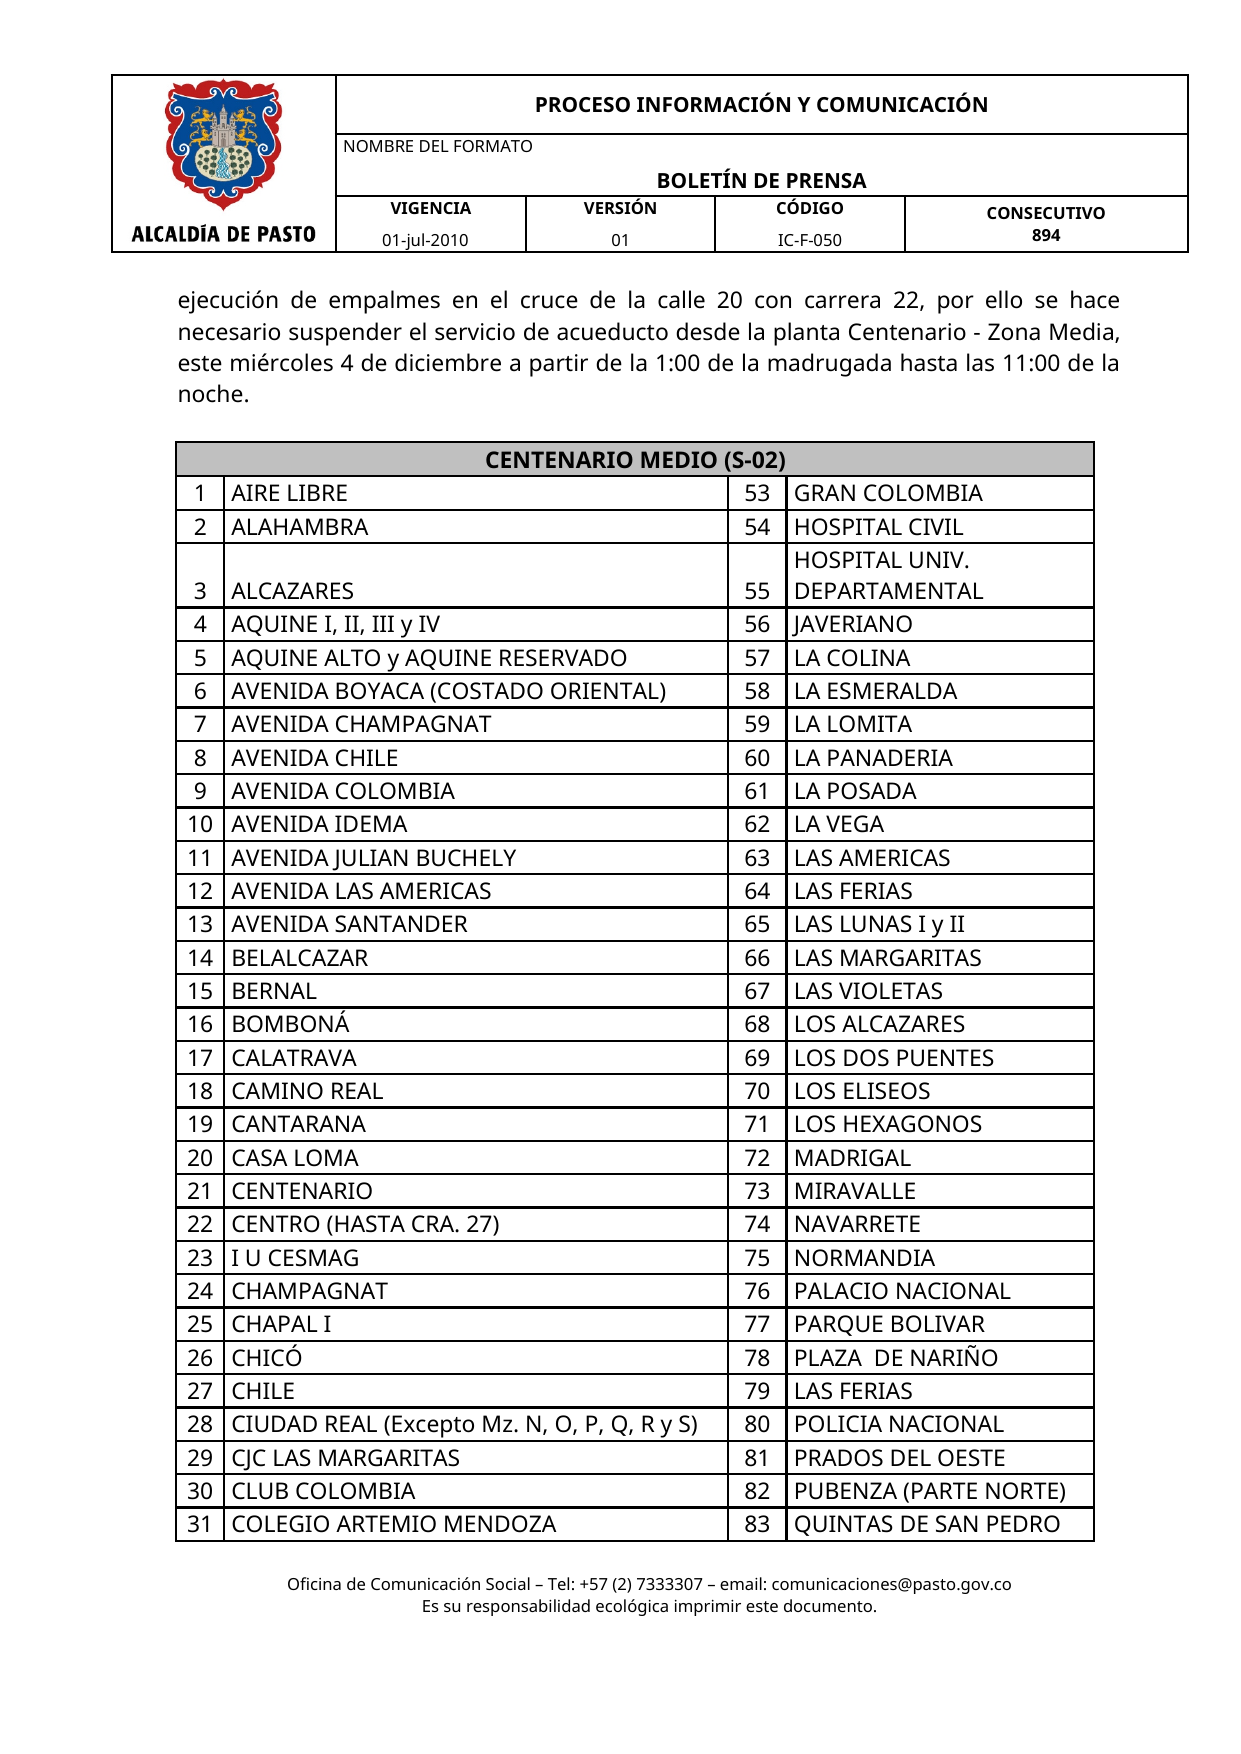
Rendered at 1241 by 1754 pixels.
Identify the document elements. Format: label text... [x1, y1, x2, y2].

table_cell LAS VIOLETAS [788, 975, 1093, 1006]
table_cell AVENIDA CHILE [225, 742, 727, 773]
table_cell 29 [177, 1442, 223, 1473]
table_cell 65 [729, 909, 785, 940]
table_cell 28 [177, 1409, 223, 1440]
table_cell CIUDAD REAL (Excepto Mz. N, O, P, Q, R y S) [225, 1409, 727, 1440]
table_cell AVENIDA BOYACA (COSTADO ORIENTAL) [225, 675, 727, 706]
table_cell LAS FERIAS [788, 1375, 1093, 1406]
table_cell 4 [177, 609, 223, 640]
table_cell LAS AMERICAS [788, 842, 1093, 873]
table_cell CHAPAL I [225, 1309, 727, 1340]
table_cell 5 [177, 642, 223, 673]
table_cell LOS ELISEOS [788, 1075, 1093, 1106]
table_cell 15 [177, 975, 223, 1006]
table_cell LA LOMITA [788, 709, 1093, 740]
table_cell 57 [729, 642, 785, 673]
table_cell I U CESMAG [225, 1242, 727, 1273]
table_cell 72 [729, 1142, 785, 1173]
table_cell POLICIA NACIONAL [788, 1409, 1093, 1440]
table_cell QUINTAS DE SAN PEDRO (PARTE SUR) [788, 1509, 1093, 1540]
table_cell 12 [177, 875, 223, 906]
table_cell AQUINE ALTO y AQUINE RESERVADO [225, 642, 727, 673]
table_cell 73 [729, 1175, 785, 1206]
table_cell BELALCAZAR [225, 942, 727, 973]
table_cell 11 [177, 842, 223, 873]
table_cell BOMBONÁ [225, 1009, 727, 1040]
table_cell HOSPITAL UNIV. DEPARTAMENTAL [788, 544, 1093, 606]
table_cell 25 [177, 1309, 223, 1340]
table_cell AVENIDA SANTANDER [225, 909, 727, 940]
table_cell 68 [729, 1009, 785, 1040]
table_cell ALAHAMBRA [225, 511, 727, 542]
table_cell BERNAL [225, 975, 727, 1006]
table_cell 17 [177, 1042, 223, 1073]
table_cell LOS HEXAGONOS [788, 1109, 1093, 1140]
table_cell 71 [729, 1109, 785, 1140]
table_cell AIRE LIBRE [225, 477, 727, 508]
table_cell 77 [729, 1309, 785, 1340]
table_cell 6 [177, 675, 223, 706]
table_cell GRAN COLOMBIA [788, 477, 1093, 508]
picture [118, 76, 327, 242]
table_cell LA ESMERALDA [788, 675, 1093, 706]
table_cell 54 [729, 511, 785, 542]
table_cell LA PANADERIA [788, 742, 1093, 773]
table_cell 55 [729, 544, 785, 606]
table_cell 59 [729, 709, 785, 740]
table_cell NAVARRETE [788, 1209, 1093, 1240]
table_cell 9 [177, 775, 223, 806]
table_cell 76 [729, 1275, 785, 1306]
table_cell PARQUE BOLIVAR [788, 1309, 1093, 1340]
table_cell CLUB COLOMBIA [225, 1475, 727, 1506]
table_cell 27 [177, 1375, 223, 1406]
table_cell CHAMPAGNAT [225, 1275, 727, 1306]
table_cell CALATRAVA [225, 1042, 727, 1073]
table_cell 66 [729, 942, 785, 973]
table_cell 1 [177, 477, 223, 508]
table_cell JAVERIANO [788, 609, 1093, 640]
table_cell 8 [177, 742, 223, 773]
table_cell LA COLINA [788, 642, 1093, 673]
table_cell MIRAVALLE [788, 1175, 1093, 1206]
table_cell COLEGIO ARTEMIO MENDOZA [225, 1509, 727, 1540]
table_cell 61 [729, 775, 785, 806]
table_cell CENTENARIO [225, 1175, 727, 1206]
table_cell PRADOS DEL OESTE [788, 1442, 1093, 1473]
table_cell 67 [729, 975, 785, 1006]
table_cell PUBENZA (PARTE NORTE) [788, 1475, 1093, 1506]
table_cell CASA LOMA [225, 1142, 727, 1173]
table_cell CHICÓ [225, 1342, 727, 1373]
table_cell 53 [729, 477, 785, 508]
table_cell 7 [177, 709, 223, 740]
table_cell 63 [729, 842, 785, 873]
table_cell 81 [729, 1442, 785, 1473]
table_cell 82 [729, 1475, 785, 1506]
table_cell AQUINE I, II, III y IV [225, 609, 727, 640]
table_cell 2 [177, 511, 223, 542]
table_cell CJC LAS MARGARITAS [225, 1442, 727, 1473]
table_cell AVENIDA CHAMPAGNAT [225, 709, 727, 740]
table_cell 20 [177, 1142, 223, 1173]
table_cell 16 [177, 1009, 223, 1040]
table_cell 13 [177, 909, 223, 940]
table_cell 23 [177, 1242, 223, 1273]
table_cell 14 [177, 942, 223, 973]
table_cell HOSPITAL CIVIL [788, 511, 1093, 542]
table_cell CHILE [225, 1375, 727, 1406]
table_cell PALACIO NACIONAL [788, 1275, 1093, 1306]
table_cell 30 [177, 1475, 223, 1506]
table_cell 3 [177, 544, 223, 606]
table_cell 58 [729, 675, 785, 706]
table_cell AVENIDA JULIAN BUCHELY [225, 842, 727, 873]
table_cell LA POSADA [788, 775, 1093, 806]
table_cell NORMANDIA [788, 1242, 1093, 1273]
table_cell 75 [729, 1242, 785, 1273]
table_cell 60 [729, 742, 785, 773]
table_cell 26 [177, 1342, 223, 1373]
table_cell LA VEGA [788, 809, 1093, 840]
table_cell 22 [177, 1209, 223, 1240]
table_cell 80 [729, 1409, 785, 1440]
table_cell CANTARANA [225, 1109, 727, 1140]
table_header CENTENARIO MEDIO (S-02) [177, 443, 1093, 475]
table_cell 64 [729, 875, 785, 906]
table_cell 83 [729, 1509, 785, 1540]
table_cell LOS ALCAZARES [788, 1009, 1093, 1040]
table_cell 19 [177, 1109, 223, 1140]
table_cell 70 [729, 1075, 785, 1106]
table_cell 56 [729, 609, 785, 640]
table_cell 69 [729, 1042, 785, 1073]
table_cell 79 [729, 1375, 785, 1406]
table_cell 74 [729, 1209, 785, 1240]
table_cell AVENIDA LAS AMERICAS [225, 875, 727, 906]
table_cell 62 [729, 809, 785, 840]
table_cell MADRIGAL [788, 1142, 1093, 1173]
table_cell 24 [177, 1275, 223, 1306]
table_cell 10 [177, 809, 223, 840]
table_cell PLAZA DE NARIÑO [788, 1342, 1093, 1373]
table_cell LAS LUNAS I y II [788, 909, 1093, 940]
table_cell LOS DOS PUENTES [788, 1042, 1093, 1073]
table_cell LAS MARGARITAS [788, 942, 1093, 973]
table_cell 31 [177, 1509, 223, 1540]
table_cell CENTRO (HASTA CRA. 27) [225, 1209, 727, 1240]
table_cell AVENIDA COLOMBIA [225, 775, 727, 806]
table_cell 18 [177, 1075, 223, 1106]
table_cell LAS FERIAS [788, 875, 1093, 906]
table_cell 78 [729, 1342, 785, 1373]
table_cell CAMINO REAL [225, 1075, 727, 1106]
table_cell AVENIDA IDEMA [225, 809, 727, 840]
table_cell 21 [177, 1175, 223, 1206]
table_cell ALCAZARES [225, 544, 727, 606]
